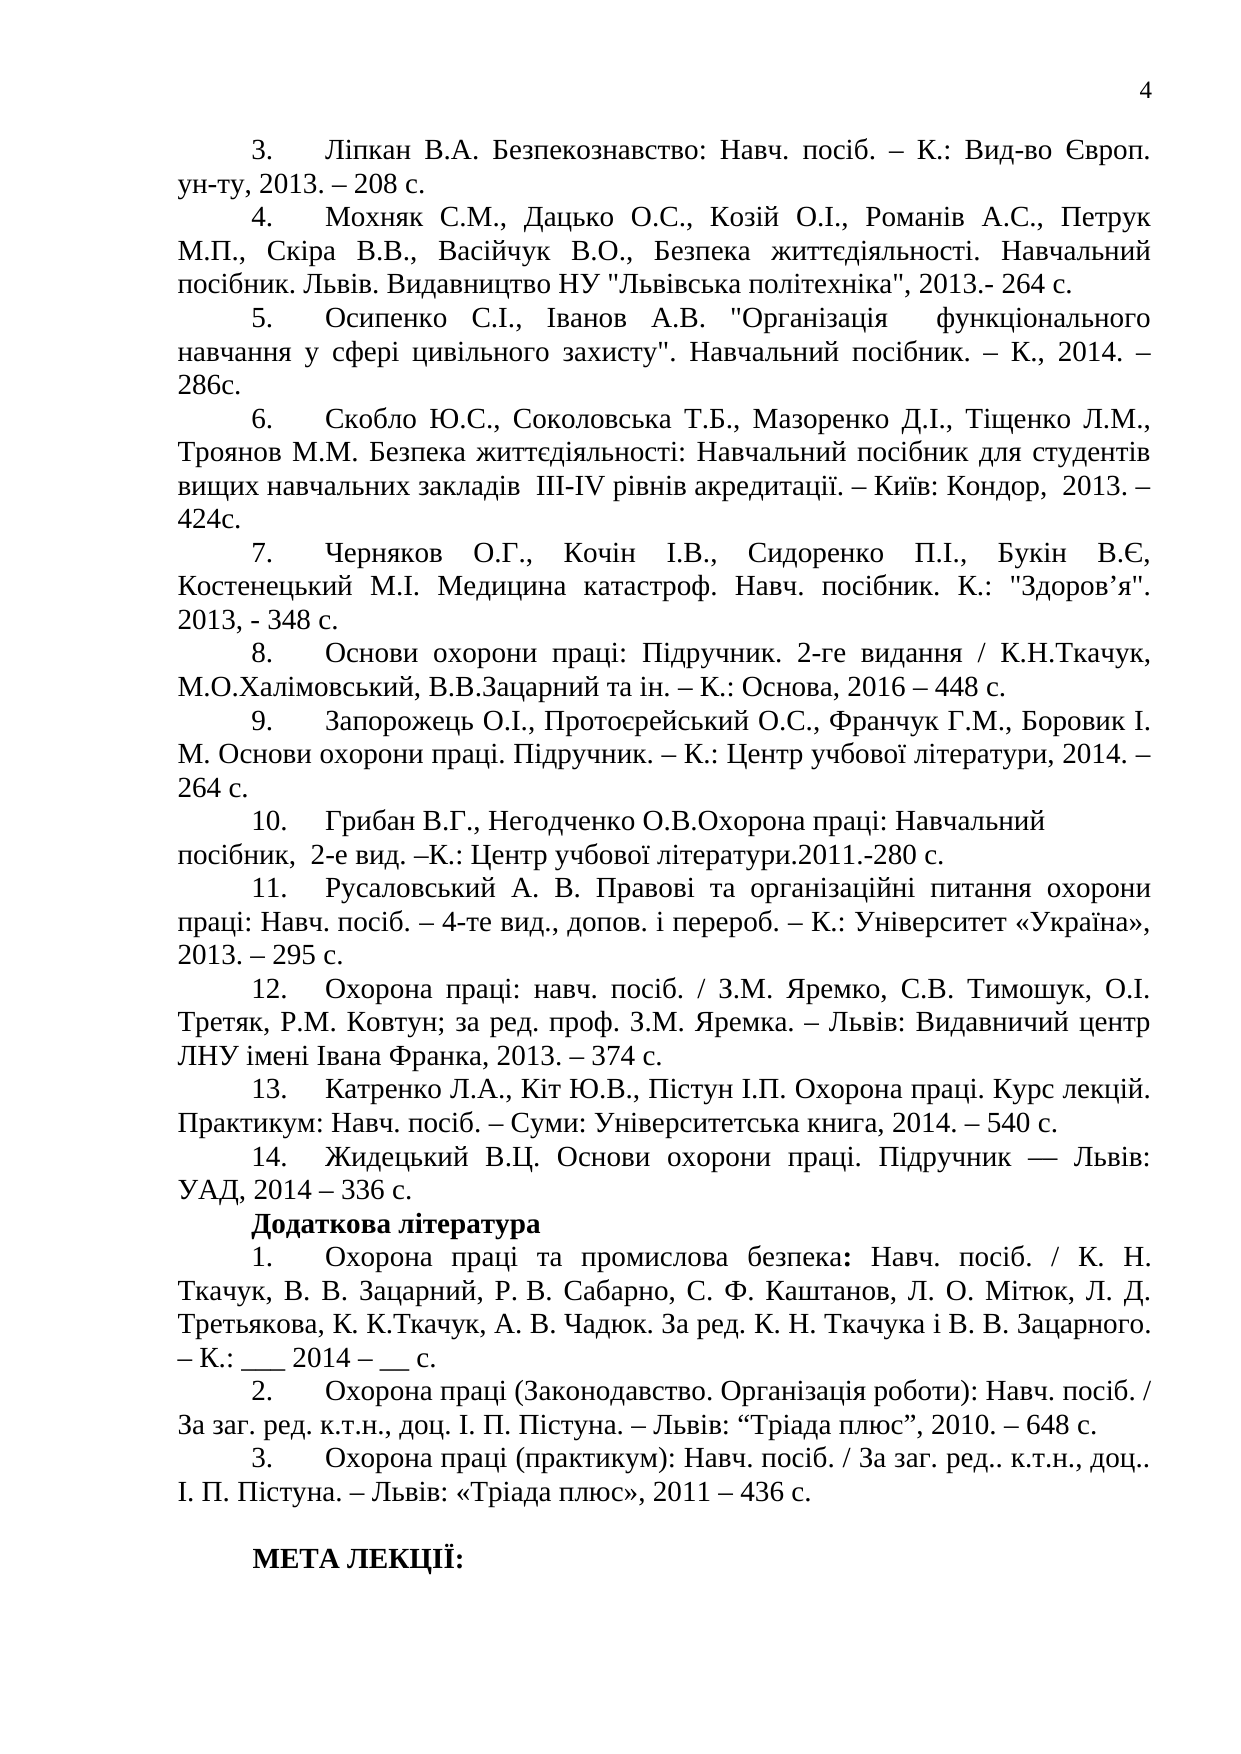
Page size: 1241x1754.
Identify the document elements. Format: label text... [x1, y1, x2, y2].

text МЕТА ЛЕКЦІЇ: [177, 1541, 1152, 1575]
list Грибан В.Г., Негодченко О.В.Охорона праці: Навчальний посібник, 2-е вид. –К.: Центр учбової літератури.2011.-280 с. [177, 803, 1152, 870]
list Охорона праці (Законодавство. Організація роботи): Навч. посіб. / За заг. ред. к.т.н., доц. І. П. Пістуна. – Львів: “Тріада плюс”, 2010. – 648 с. [177, 1373, 1152, 1441]
list Мохняк С.М., Дацько О.С., Козій О.І., Романів А.С., Петрук М.П., Скіра В.В., Васійчук В.О., Безпека життєдіяльності. Навчальний посібник. Львів. Видавництво НУ "Львівська політехніка", 2013.- 264 с. [177, 199, 1152, 300]
list Черняков О.Г., Кочін І.В., Сидоренко П.І., Букін В.Є, Костенецький М.І. Медицина катастроф. Навч. посібник. К.: "Здоров’я". 2013, - 348 с. [177, 535, 1152, 636]
list Основи охорони праці: Підручник. 2-ге видання / К.Н.Ткачук, М.О.Халімовський, В.В.Зацарний та ін. – К.: Основа, 2016 – 448 с. [177, 636, 1152, 703]
list Жидецький В.Ц. Основи охорони праці. Підручник –– Львів: УАД, 2014 – 336 с. [177, 1139, 1152, 1206]
list Русаловський А. В. Правові та організаційні питання охорони праці: Навч. посіб. – 4-те вид., допов. і перероб. – К.: Університет «Україна», 2013. – 295 с. [177, 870, 1152, 971]
list Охорона праці: навч. посіб. / З.М. Яремко, С.В. Тимошук, О.І. Третяк, Р.М. Ковтун; за ред. проф. З.М. Яремка. – Львів: Видавничий центр ЛНУ імені Івана Франка, 2013. – 374 с. [177, 971, 1152, 1072]
list Ліпкан В.А. Безпекознавство: Навч. посіб. – К.: Вид-во Європ. ун-ту, 2013. – 208 с. [177, 132, 1152, 199]
text Додаткова література [177, 1206, 1152, 1239]
list Охорона праці (практикум): Навч. посіб. / За заг. ред.. к.т.н., доц.. І. П. Пістуна. – Львів: «Тріада плюс», 2011 – 436 с. [177, 1441, 1152, 1508]
list Запорожець О.І., Протоєрейський О.С., Франчук Г.М., Боровик І. М. Основи охорони праці. Підручник. – К.: Центр учбової літератури, 2014. – 264 с. [177, 703, 1152, 803]
list Катренко Л.А., Кіт Ю.В., Пістун І.П. Охорона праці. Курс лекцій. Практикум: Навч. посіб. – Суми: Університетська книга, 2014. – 540 с. [177, 1072, 1152, 1139]
list Охорона праці та промислова безпека: Навч. посіб. / К. н. ткачук, В. В. Зацарний, Р. В. Сабарно, С. Ф. Каштанов, Л. О. Мітюк, Л. Д. Третьякова, К. К.Ткачук, А. В. Чадюк. За ред. К. н. ткачука і В. В. Зацарного. – К.: ___ 2014 – __ с. [177, 1239, 1152, 1373]
list Осипенко С.І., Іванов А.В. "Організація функціонального навчання у сфері цивільного захисту". Навчальний посібник. – К., 2014. – 286с. [177, 300, 1152, 401]
list Скобло Ю.С., Соколовська Т.Б., Мазоренко Д.І., Тіщенко Л.М., Троянов М.М. Безпека життєдіяльності: Навчальний посібник для студентів вищих навчальних закладів ІІI-IV рівнів акредитації. – Київ: Кондор, 2013. – 424с. [177, 401, 1152, 535]
